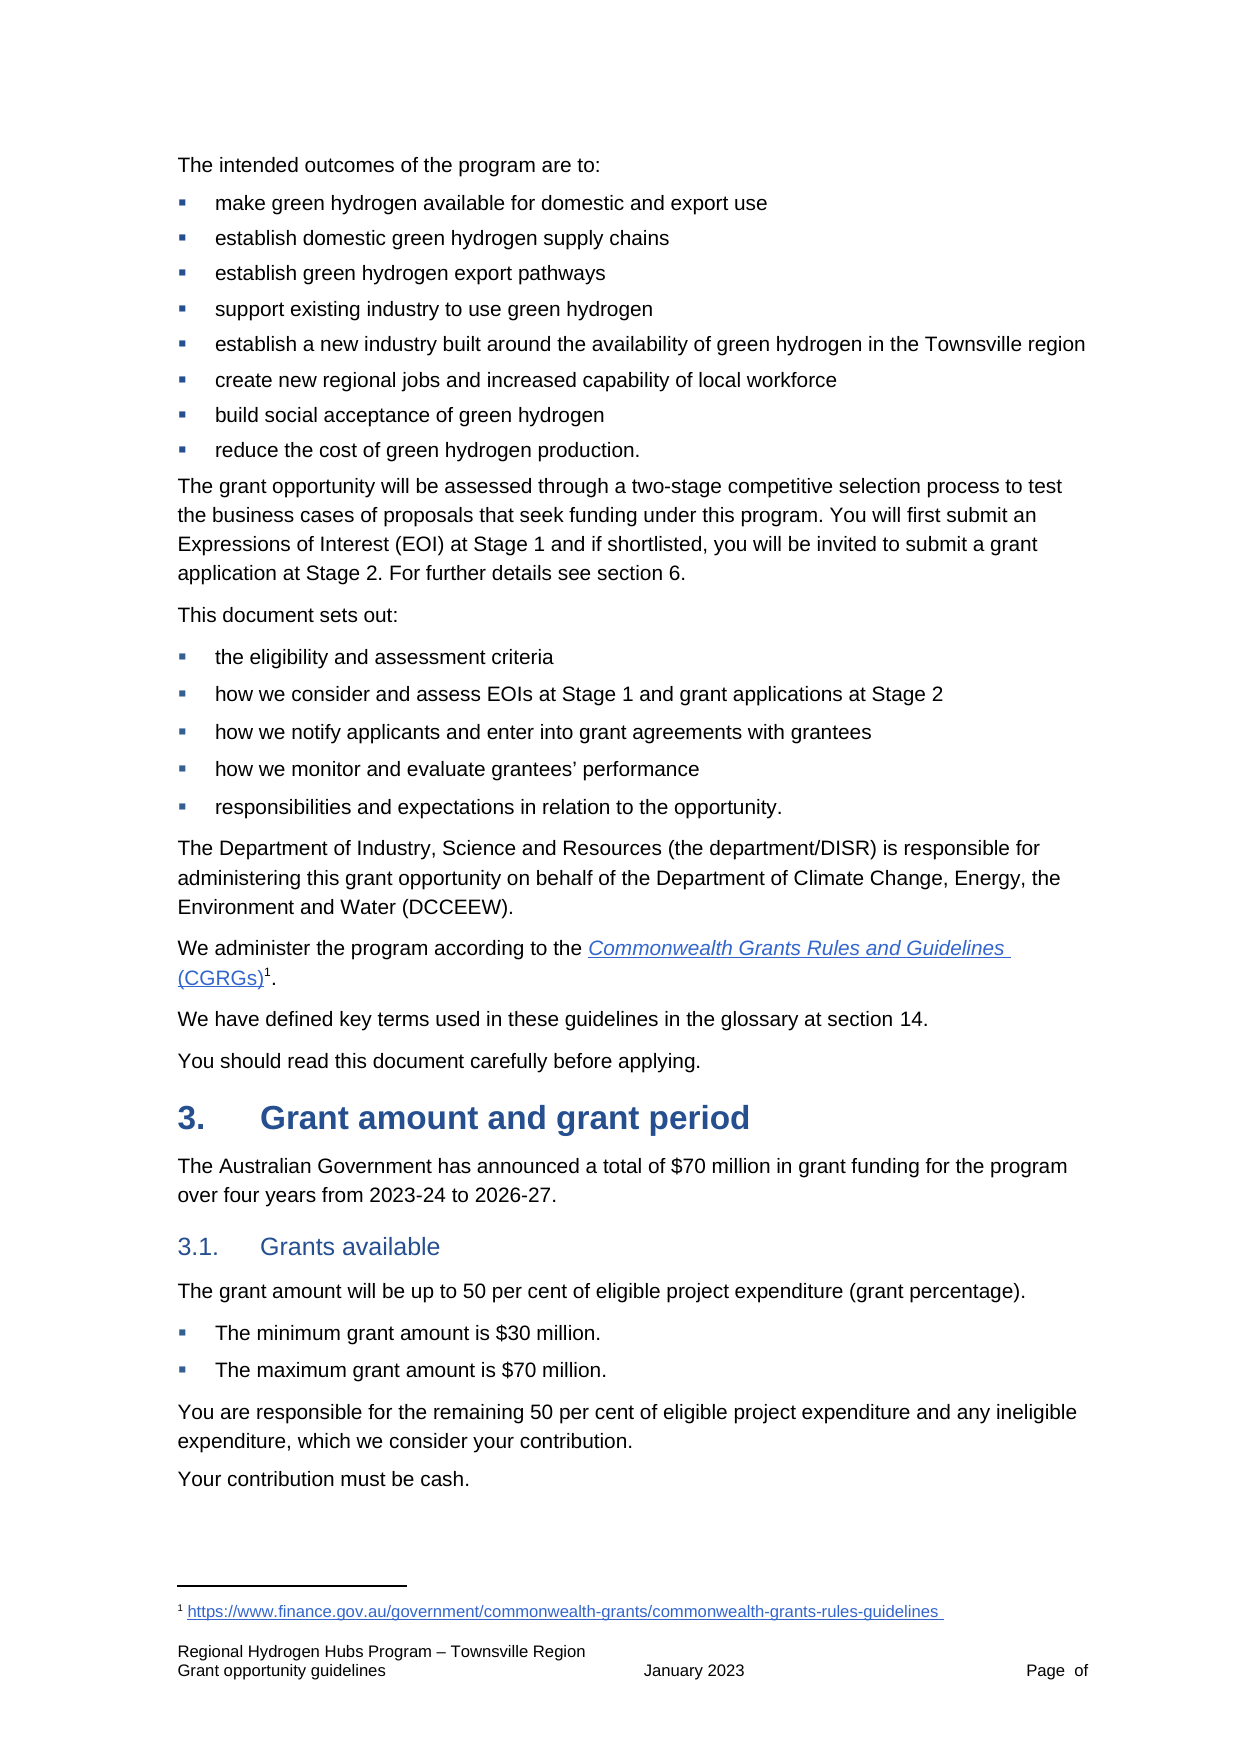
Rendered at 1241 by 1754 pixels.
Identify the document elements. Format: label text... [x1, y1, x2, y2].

list Your contribution must be cash. [177, 1461, 1092, 1490]
list the eligibility and assessment criteria [177, 639, 1092, 668]
list establish green hydrogen export pathways [177, 256, 1092, 285]
list establish a new industry built around the availability of green hydrogen in the Townsville region [177, 327, 1092, 356]
list how we consider and assess EOIs at Stage 1 and grant applications at Stage 2 [177, 677, 1092, 706]
list The minimum grant amount is $30 million. [177, 1315, 1092, 1344]
list how we notify applicants and enter into grant agreements with grantees [177, 714, 1092, 743]
text You should read this document carefully before applying. [177, 1043, 1092, 1073]
list The grant opportunity will be assessed through a two-stage competitive selection process to test the business cases of proposals that seek funding under this program. You will first submit an Expressions of Interest (EOI) at Stage 1 and if shortlisted, you will be invited to submit a grant application at Stage 2. For further details see section 6. [177, 468, 1092, 585]
subtitle Grant amount and grant period [177, 1098, 1092, 1136]
text We have defined key terms used in these guidelines in the glossary at section 14. [177, 1002, 1092, 1031]
text The grant amount will be up to 50 per cent of eligible project expenditure (grant percentage). [177, 1274, 1092, 1303]
text The Department of Industry, Science and Resources (the department/DISR) is responsible for administering this grant opportunity on behalf of the Department of Climate Change, Energy, the Environment and Water (DCCEEW). [177, 831, 1092, 918]
text This document sets out: [177, 598, 1092, 627]
text We administer the program according to the Commonwealth Grants Rules and Guidelines (CGRGs). [177, 931, 1092, 989]
subtitle Grants available [177, 1232, 1092, 1261]
list establish domestic green hydrogen supply chains [177, 221, 1092, 250]
text The intended outcomes of the program are to: [177, 148, 1092, 177]
list The maximum grant amount is $70 million. [177, 1353, 1092, 1382]
list how we monitor and evaluate grantees’ performance [177, 752, 1092, 781]
text The Australian Government has announced a total of $70 million in grant funding for the program over four years from 2023-24 to 2026-27. [177, 1149, 1092, 1207]
list You are responsible for the remaining 50 per cent of eligible project expenditure and any ineligible expenditure, which we consider your contribution. [177, 1394, 1092, 1453]
list make green hydrogen available for domestic and export use [177, 185, 1092, 214]
list support existing industry to use green hydrogen [177, 291, 1092, 321]
list build social acceptance of green hydrogen [177, 398, 1092, 427]
list reduce the cost of green hydrogen production. [177, 433, 1092, 462]
list responsibilities and expectations in relation to the opportunity. [177, 789, 1092, 818]
list create new regional jobs and increased capability of local workforce [177, 362, 1092, 391]
